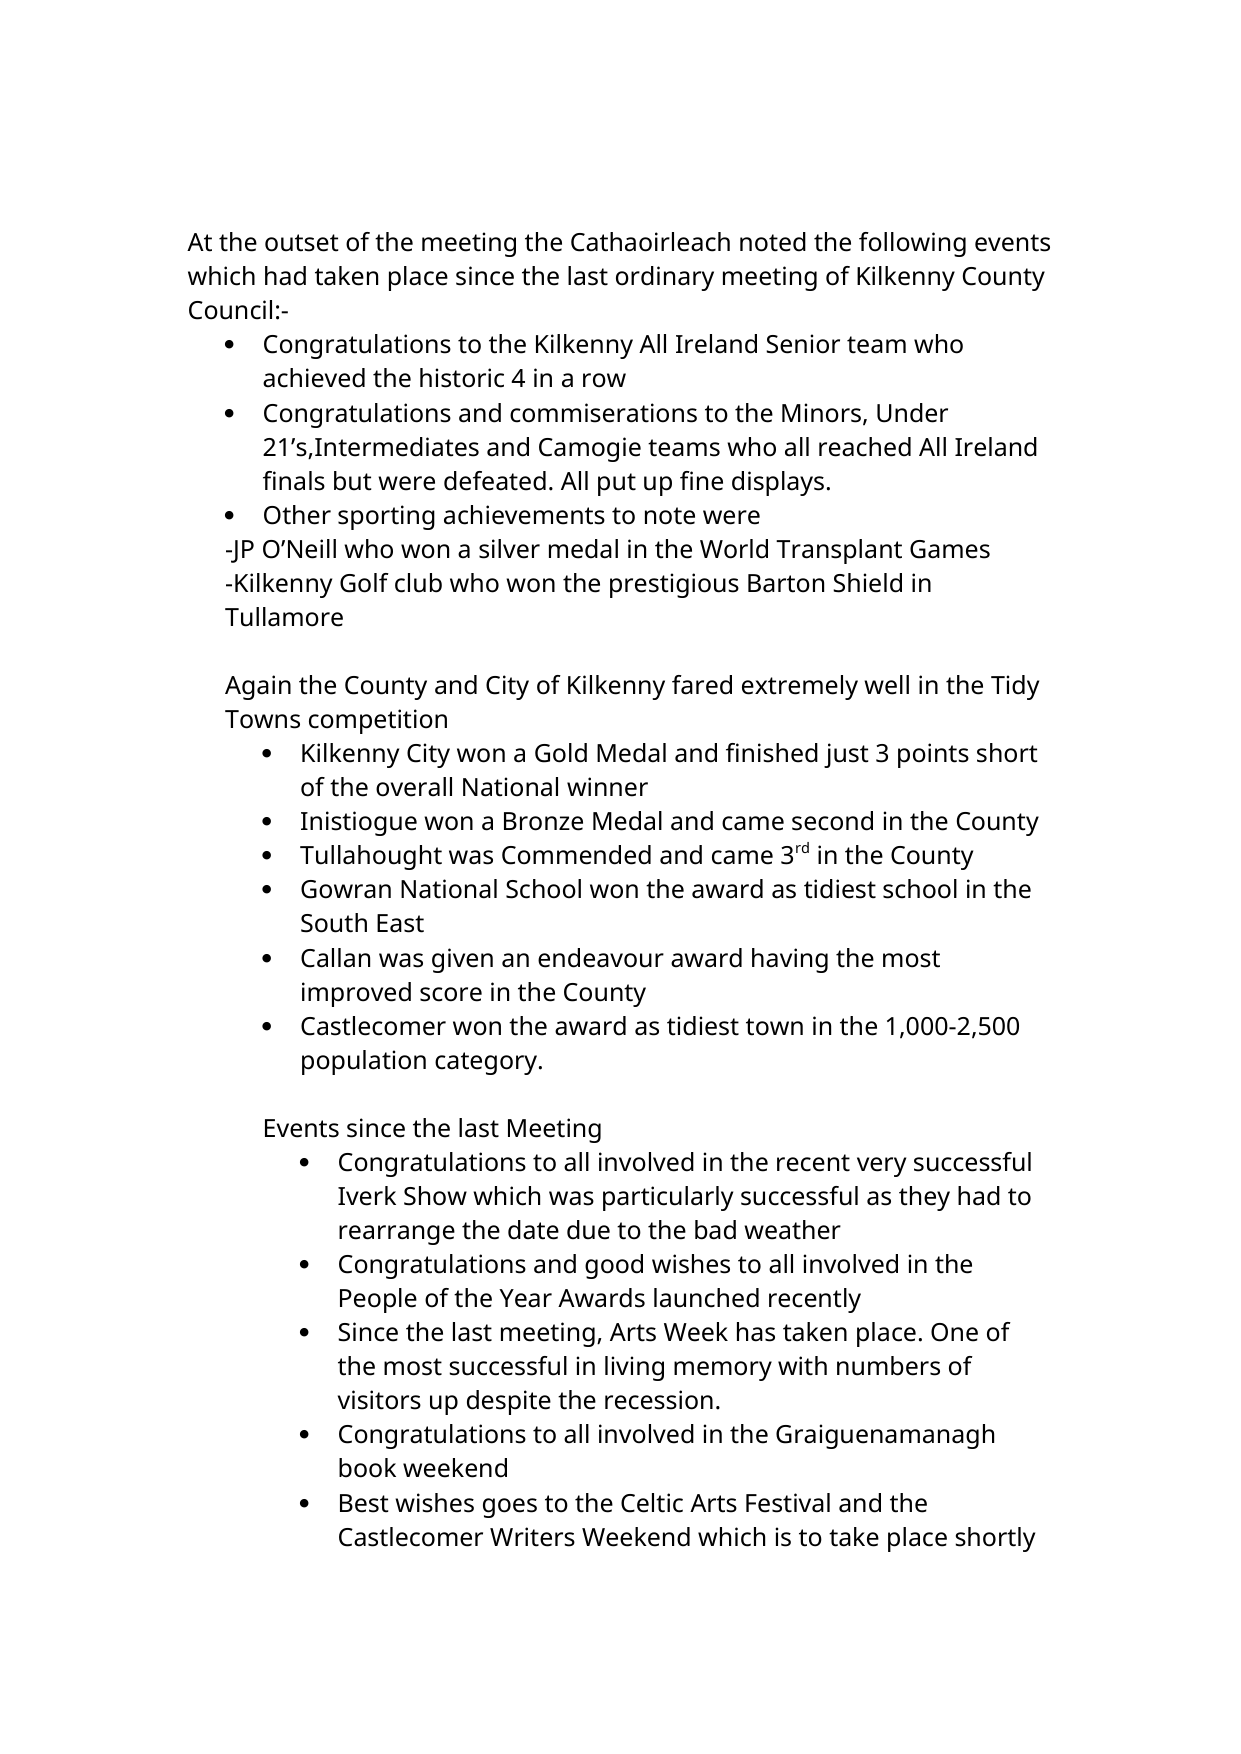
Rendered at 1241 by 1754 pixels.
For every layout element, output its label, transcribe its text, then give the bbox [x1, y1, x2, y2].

text -Kilkenny Golf club who won the prestigious Barton Shield in Tullamore [225, 566, 1053, 634]
text Events since the last Meeting [262, 1111, 1053, 1144]
list Tullahought was Commended and came 3rd in the County [262, 838, 1053, 872]
list won a Gold Medal and finished just 3 points short of the overall National winner [262, 736, 1053, 804]
list Best wishes goes to the Celtic Arts Festival and the Castlecomer Writers Weekend which is to take place shortly [300, 1485, 1053, 1553]
list Castlecomer won the award as tidiest town in the 1,000-2,500 population category. [262, 1008, 1053, 1076]
list Congratulations and commiserations to the Minors, Under 21’s,Intermediates and Camogie teams who all reached All Ireland finals but were defeated. All put up fine displays. [225, 395, 1053, 497]
list Congratulations to all involved in the recent very successful Iverk Show which was particularly successful as they had to rearrange the date due to the bad weather [300, 1144, 1053, 1247]
list Other sporting achievements to note were [225, 497, 1053, 531]
list Congratulations to the Kilkenny All Ireland Senior team who achieved the historic 4 in a row [225, 327, 1053, 395]
list Congratulations to all involved in the Graiguenamanagh book weekend [300, 1417, 1053, 1485]
list won the award as tidiest school in the South East [262, 872, 1053, 940]
text At the outset of the meeting the Cathaoirleach noted the following events which had taken place since the last ordinary meeting of Kilkenny County Council:- [187, 225, 1053, 327]
list Callan was given an endeavour award having the most improved score in the County [262, 940, 1053, 1008]
list Inistiogue won a Bronze Medal and came second in the County [262, 804, 1053, 838]
list Since the last meeting, Arts Week has taken place. One of the most successful in living memory with numbers of visitors up despite the recession. [300, 1315, 1053, 1417]
list Congratulations and good wishes to all involved in the People of the Year Awards launched recently [300, 1247, 1053, 1315]
text -JP O’Neill who won a silver medal in the World Transplant Games [225, 531, 1053, 566]
text Again the County and City of fared extremely well in the Tidy Towns competition [225, 668, 1053, 736]
